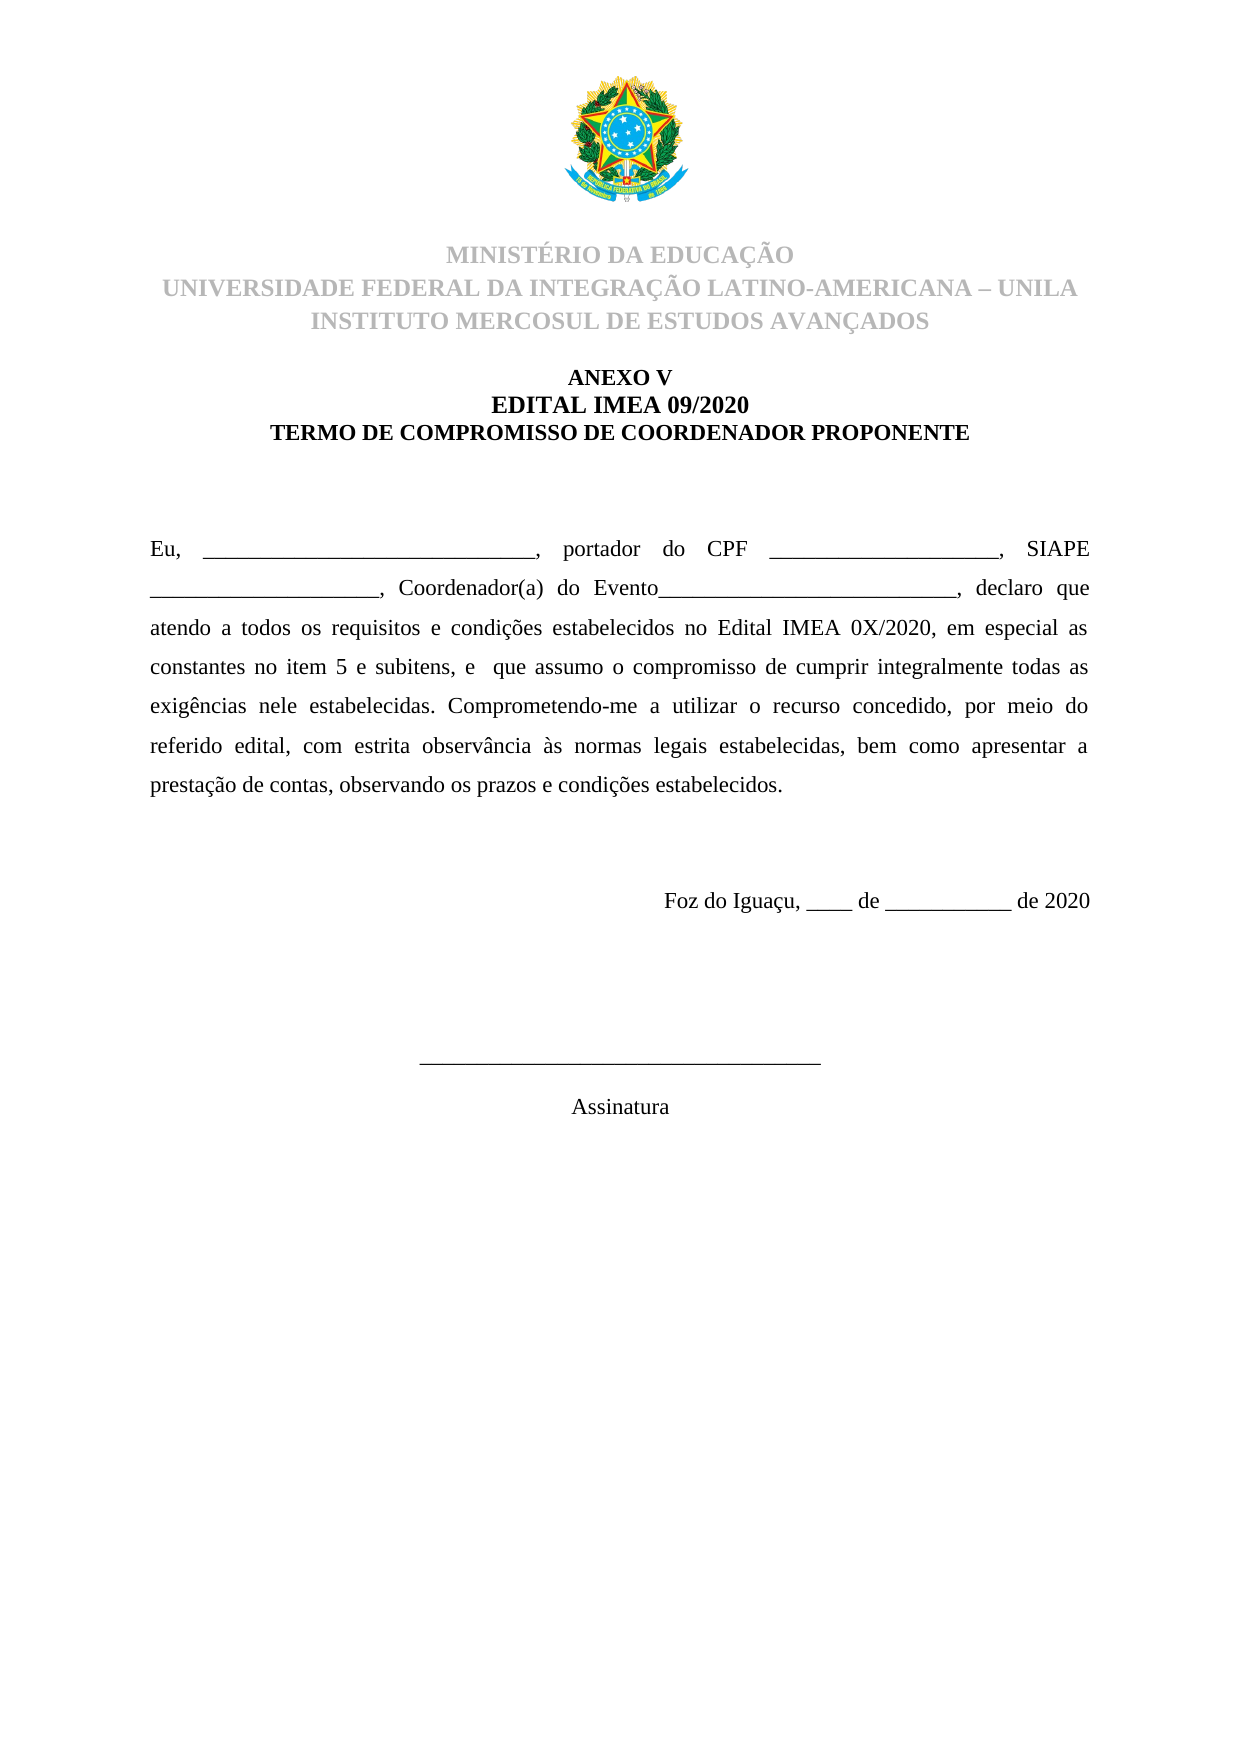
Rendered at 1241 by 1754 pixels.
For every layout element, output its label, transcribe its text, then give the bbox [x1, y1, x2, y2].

text Foz do Iguaçu, ____ de ___________ de 2020 [150, 887, 1090, 914]
text Eu, _____________________________, portador do CPF ____________________, SIAPE ____________________, Coordenador(a) do Evento__________________________, declaro que atendo a todos os requisitos e condições estabelecidos no Edital IMEA 0X/2020, em especial as constantes no item 5 e subitens, e que assumo o compromisso de cumprir integralmente todas as exigências nele estabelecidas. Comprometendo-me a utilizar o recurso concedido, por meio do referido edital, com estrita observância às normas legais estabelecidas, bem como apresentar a prestação de contas, observando os prazos e condições estabelecidos. [150, 535, 1090, 798]
text EDITAL IMEA 09/2020 [150, 390, 1090, 419]
picture [564, 76, 689, 202]
text TERMO DE COMPROMISSO DE COORDENADOR PROPONENTE [150, 419, 1090, 445]
text ___________________________________ [150, 1041, 1090, 1068]
text ANEXO V [150, 364, 1090, 390]
text Assinatura [150, 1093, 1090, 1119]
